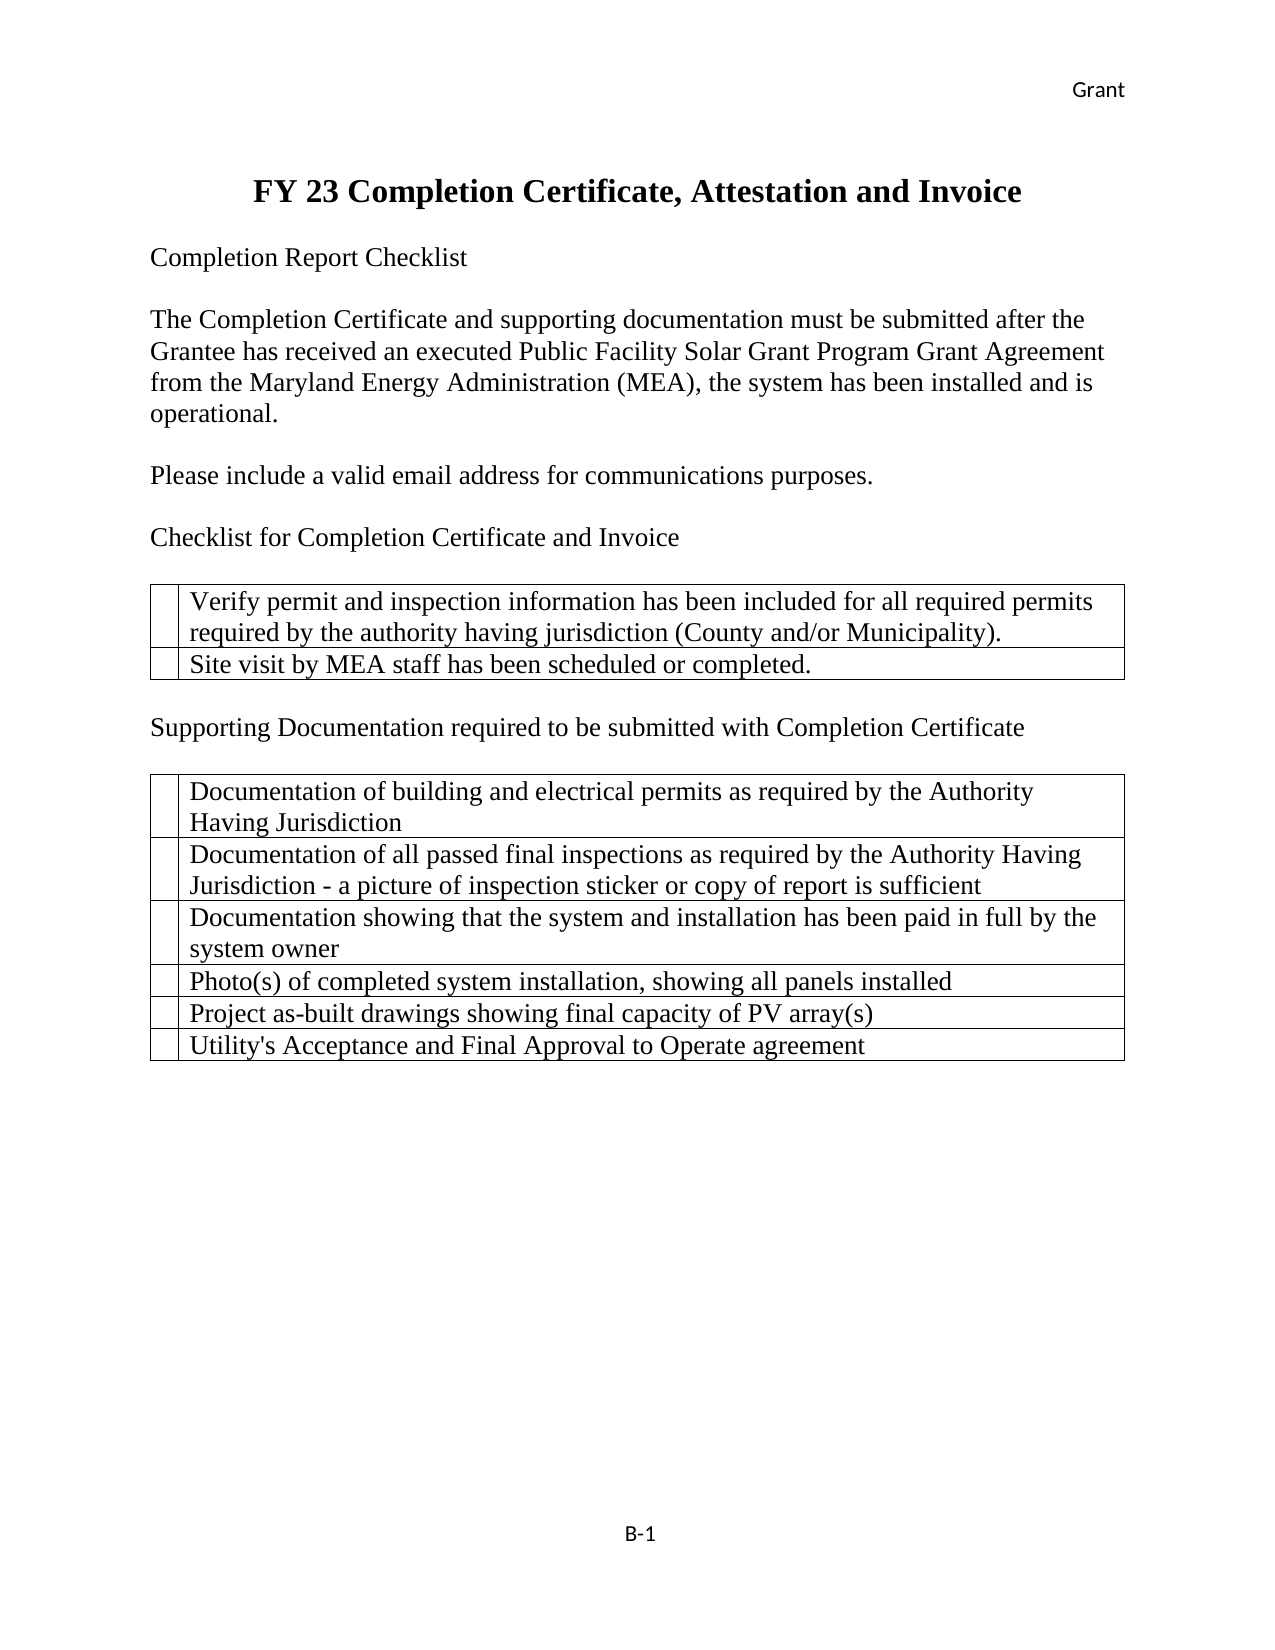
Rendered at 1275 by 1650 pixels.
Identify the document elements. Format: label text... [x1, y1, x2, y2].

text Please include a valid email address for communications purposes. [150, 459, 1125, 490]
text Completion Report Checklist [150, 241, 1125, 272]
table_cell [151, 901, 178, 964]
table_cell [151, 965, 178, 996]
text Checklist for Completion Certificate and Invoice [150, 521, 1125, 553]
text The Completion Certificate and supporting documentation must be submitted after the Grantee has received an executed Public Facility Solar Grant Program Grant Agreement from the Maryland Energy Administration (MEA), the system has been installed and is operational. [150, 303, 1125, 428]
table_cell [151, 997, 178, 1028]
table_cell Site visit by MEA staff has been scheduled or completed. [179, 648, 1124, 679]
table_header Documentation of building and electrical permits as required by the Authority Having Jurisdiction [179, 775, 1124, 837]
table_cell Project as-built drawings showing final capacity of PV array(s) [179, 997, 1124, 1028]
table_header [151, 775, 178, 837]
table_cell [151, 648, 178, 679]
table_cell Documentation showing that the system and installation has been paid in full by the system owner [179, 901, 1124, 964]
text Supporting Documentation required to be submitted with Completion Certificate [150, 711, 1125, 743]
table_cell Photo(s) of completed system installation, showing all panels installed [179, 965, 1124, 996]
table_header [151, 585, 178, 647]
text FY 23 Completion Certificate, Attestation and Invoice [150, 172, 1125, 210]
table_cell Utility's Acceptance and Final Approval to Operate agreement [179, 1029, 1124, 1060]
table_cell [151, 1029, 178, 1060]
table_cell [151, 838, 178, 900]
table_header Verify permit and inspection information has been included for all required permits required by the authority having jurisdiction (County and/or Municipality). [179, 585, 1124, 647]
table_cell Documentation of all passed final inspections as required by the Authority Having Jurisdiction - a picture of inspection sticker or copy of report is sufficient [179, 838, 1124, 900]
